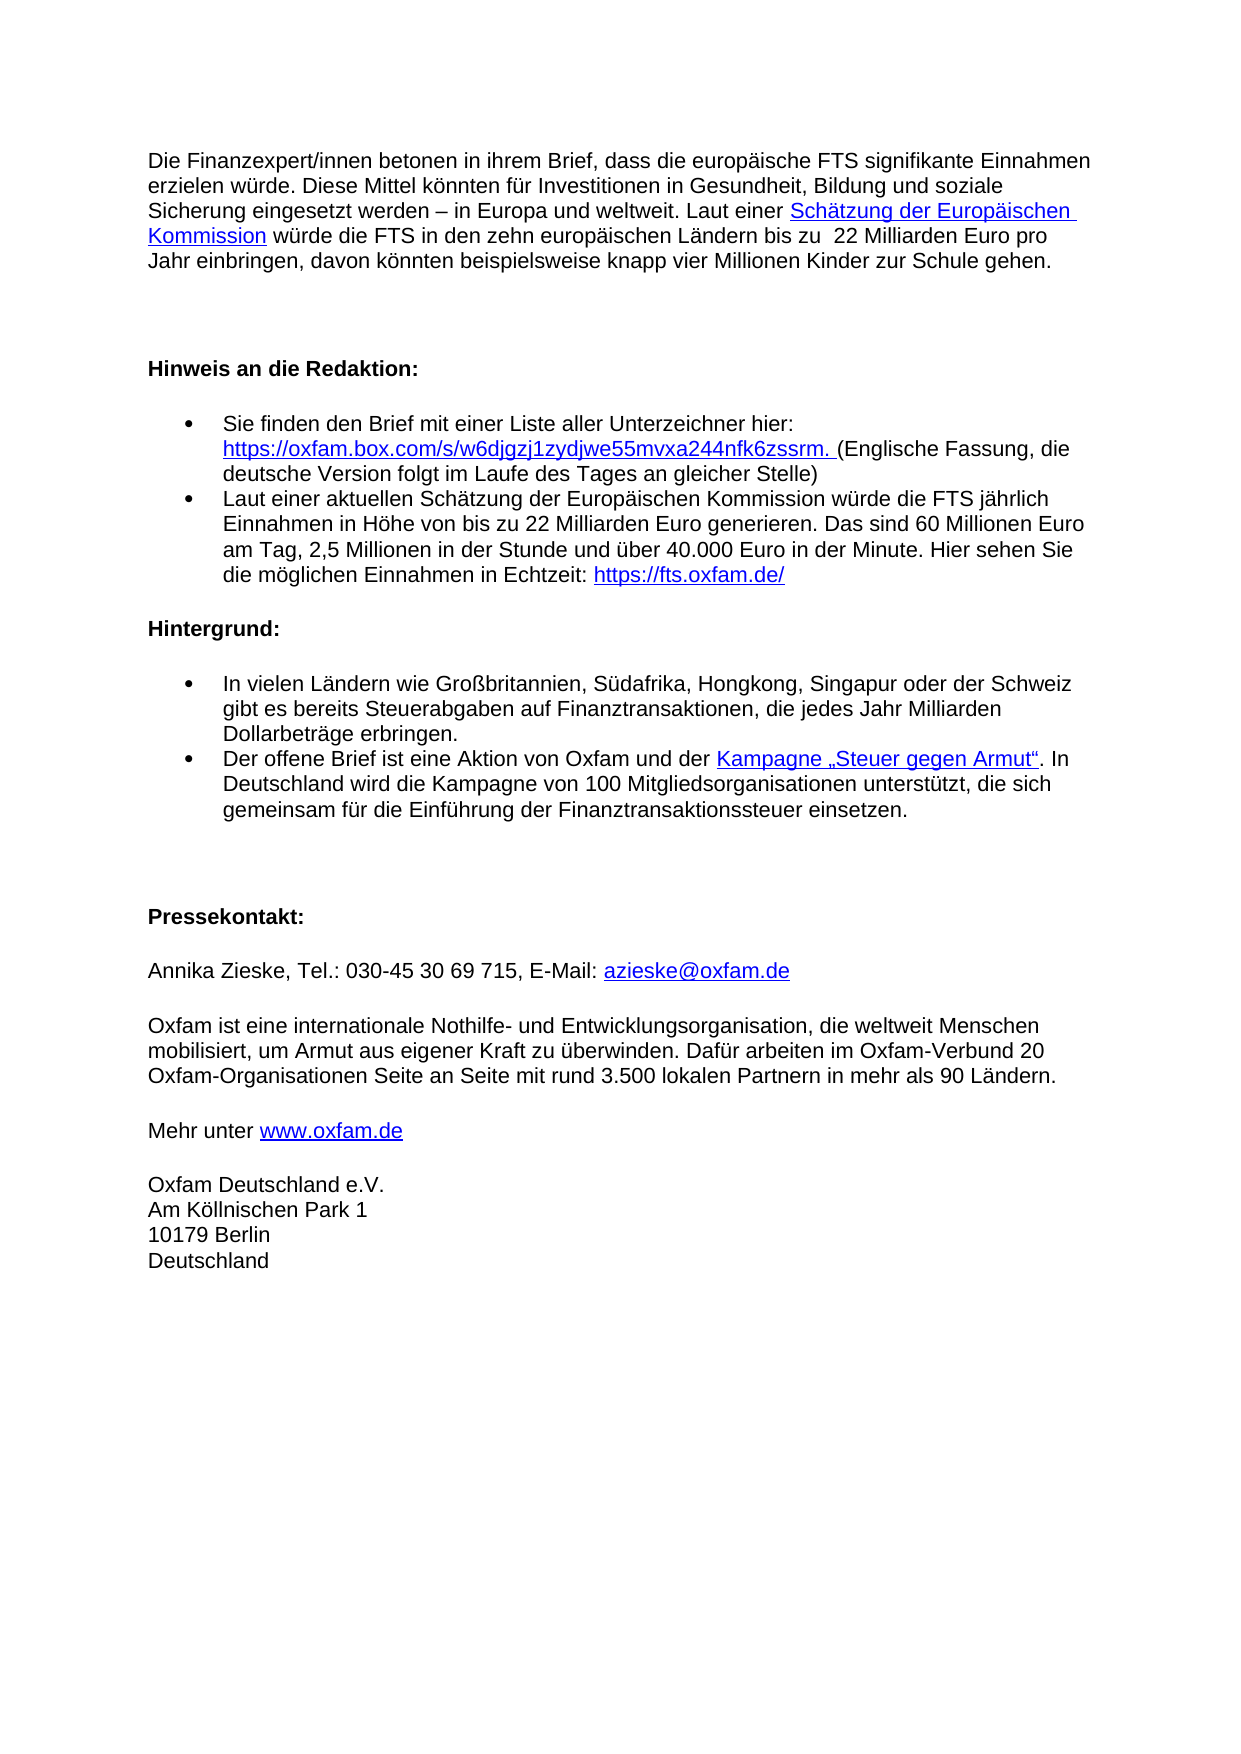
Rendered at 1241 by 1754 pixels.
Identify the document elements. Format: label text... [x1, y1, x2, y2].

text Oxfam ist eine internationale Nothilfe- und Entwicklungsorganisation, die weltweit Menschen mobilisiert, um Armut aus eigener Kraft zu überwinden. Dafür arbeiten im Oxfam-Verbund 20 Oxfam-Organisationen Seite an Seite mit rund 3.500 lokalen Partnern in mehr als 90 Ländern. [148, 1013, 1093, 1088]
text Am Köllnischen Park 1 10179 Berlin Deutschland [148, 1197, 1093, 1273]
text Hintergrund: [148, 616, 1093, 641]
text Pressekontakt: [148, 904, 1093, 929]
text Die Finanzexpert/innen betonen in ihrem Brief, dass die europäische FTS signifikante Einnahmen erzielen würde. Diese Mittel könnten für Investitionen in Gesundheit, Bildung und soziale Sicherung eingesetzt werden – in Europa und weltweit. Laut einer Schätzung der Europäischen Kommission würde die FTS in den zehn europäischen Ländern bis zu 22 Milliarden Euro pro Jahr einbringen, davon könnten beispielsweise knapp vier Millionen Kinder zur Schule gehen. [148, 148, 1093, 274]
text Mehr unter www.oxfam.de [148, 1118, 1093, 1143]
text Hinweis an die Redaktion: [148, 356, 1093, 381]
list Sie finden den Brief mit einer Liste aller Unterzeichner hier: https://oxfam.box.com/s/w6djgzj1zydjwe55mvxa244nfk6zssrm. (Englische Fassung, die deutsche Version folgt im Laufe des Tages an gleicher Stelle) [185, 410, 1093, 486]
text Annika Zieske, Tel.: 030-45 30 69 715, E-Mail: azieske@oxfam.de [148, 958, 1093, 984]
list Laut einer aktuellen Schätzung der Europäischen Kommission würde die FTS jährlich Einnahmen in Höhe von bis zu 22 Milliarden Euro generieren. Das sind 60 Millionen Euro am Tag, 2,5 Millionen in der Stunde und über 40.000 Euro in der Minute. Hier sehen Sie die möglichen Einnahmen in Echtzeit: https://fts.oxfam.de/ [185, 486, 1093, 587]
list Der offene Brief ist eine Aktion von Oxfam und der Kampagne „Steuer gegen Armut“. In Deutschland wird die Kampagne von 100 Mitgliedsorganisationen unterstützt, die sich gemeinsam für die Einführung der Finanztransaktionssteuer einsetzen. [185, 746, 1093, 822]
text Oxfam Deutschland e.V. [148, 1172, 1093, 1197]
list In vielen Ländern wie Großbritannien, Südafrika, Hongkong, Singapur oder der Schweiz gibt es bereits Steuerabgaben auf Finanztransaktionen, die jedes Jahr Milliarden Dollarbeträge erbringen. [185, 670, 1093, 746]
